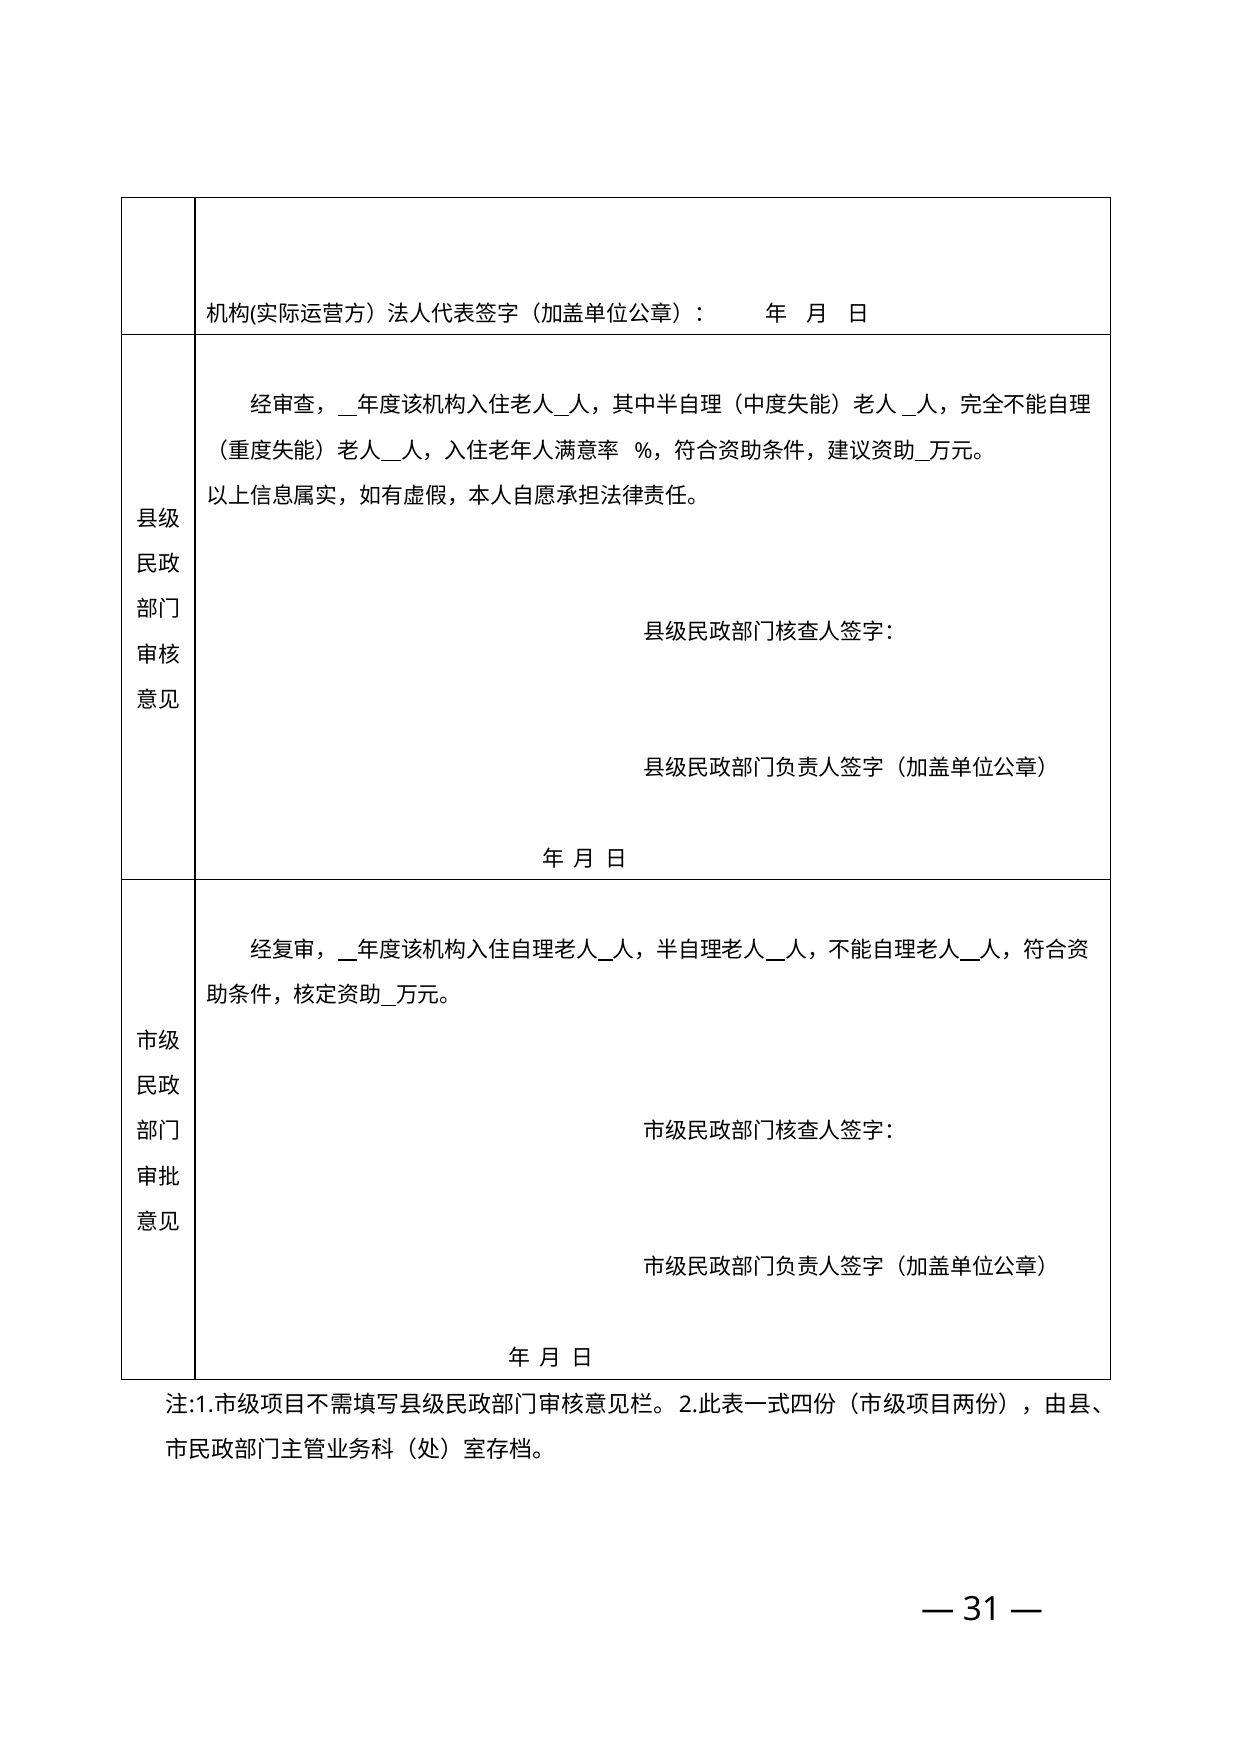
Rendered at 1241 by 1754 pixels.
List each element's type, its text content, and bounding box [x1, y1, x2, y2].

table_cell 市级民政部门审批意见 [122, 880, 194, 1378]
table_cell 经审查， 年度该机构入住老人 人，其中半自理（中度失能）老人 人，完全不能自理（重度失能）老人 人，入住老年人满意率 %，符合资助条件，建议资助 万元。 以上信息属实，如有虚假，本人自愿承担法律责任。 县级民政部门核查人签字： 县级民政部门负责人签字（加盖单位公章） 年 月 日 [196, 335, 1110, 879]
table_cell 经复审， 年度该机构入住自理老人 人，半自理老人 人，不能自理老人 人，符合资助条件，核定资助 万元。 市级民政部门核查人签字： 市级民政部门负责人签字（加盖单位公章） 年 月 日 [196, 880, 1110, 1378]
text 注:1.市级项目不需填写县级民政部门审核意见栏。2.此表一式四份（市级项目两份），由县、市民政部门主管业务科（处）室存档。 [165, 1380, 1093, 1470]
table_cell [196, 198, 1110, 334]
table_cell 县级民政部门审核意见 [122, 335, 194, 879]
